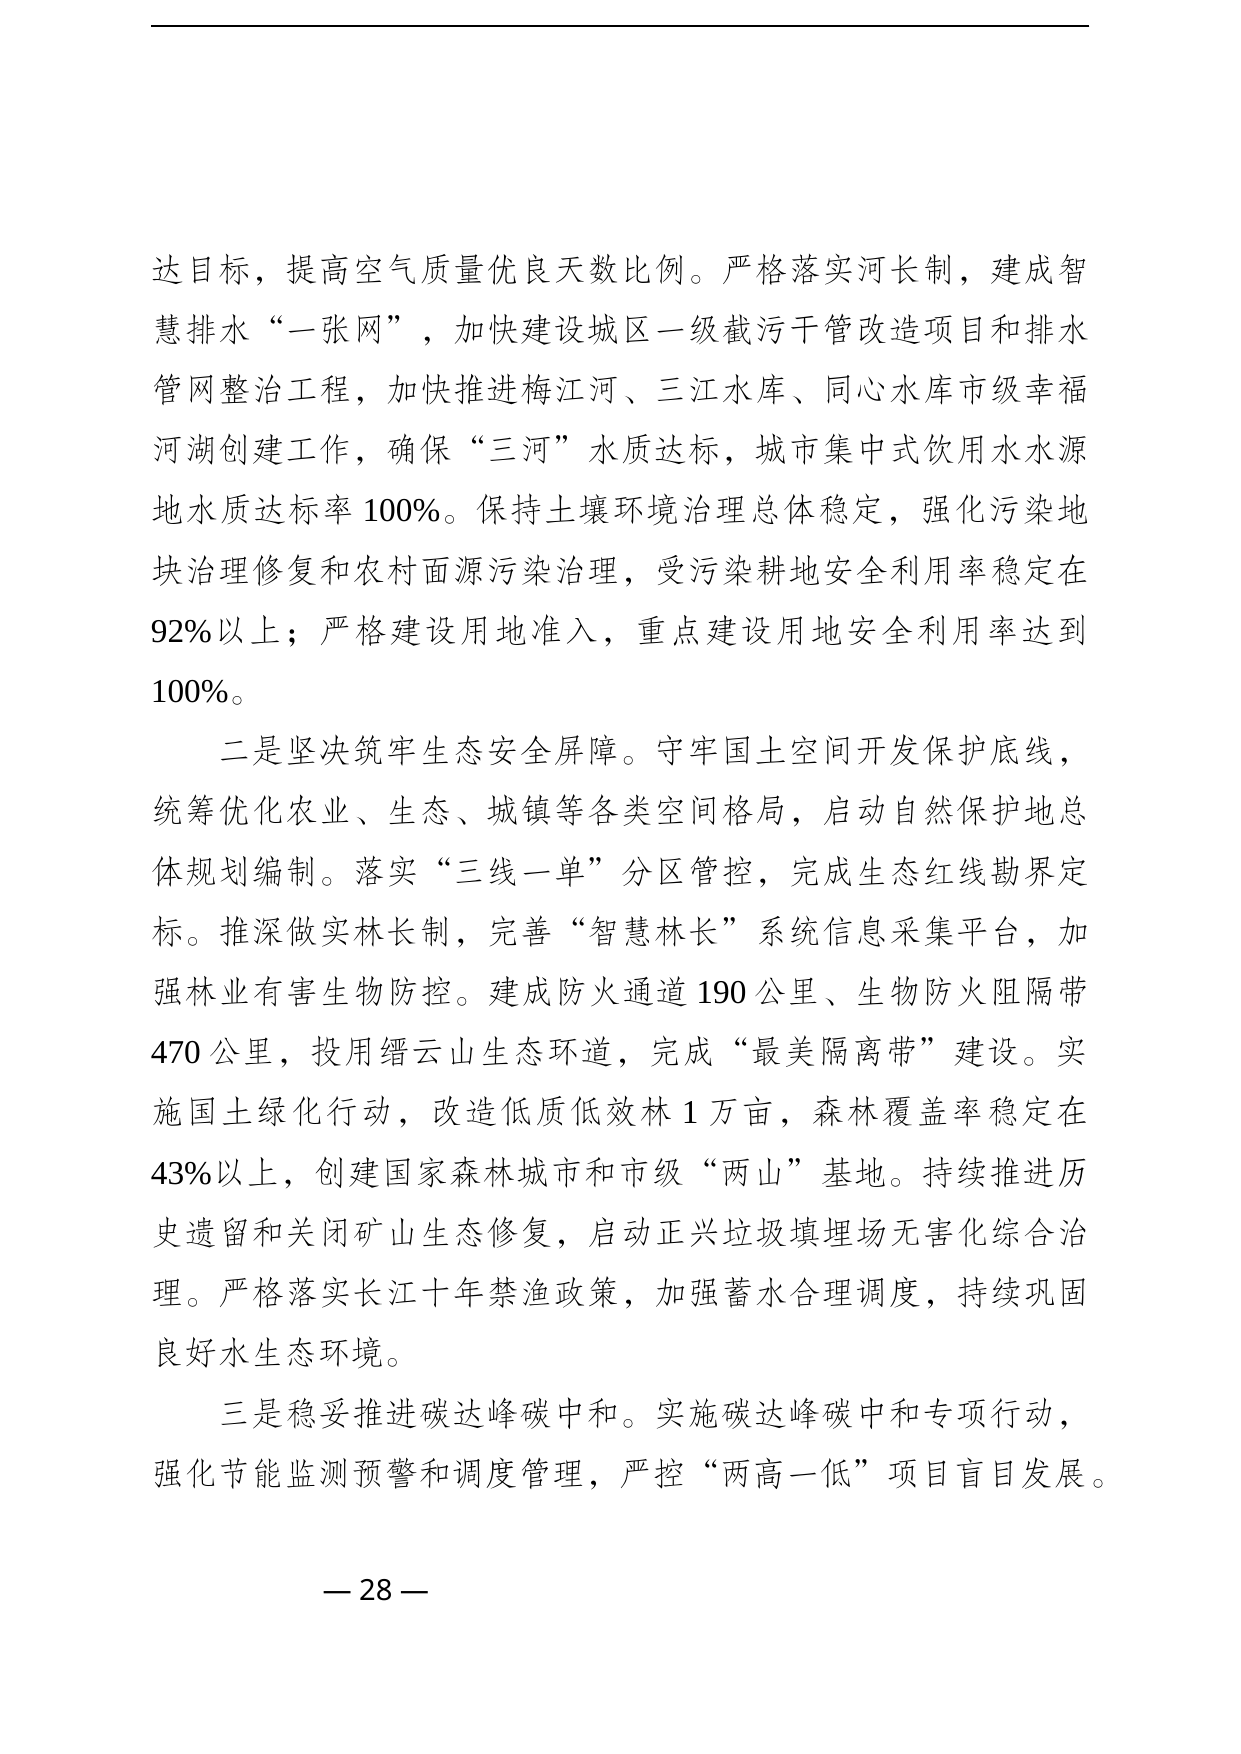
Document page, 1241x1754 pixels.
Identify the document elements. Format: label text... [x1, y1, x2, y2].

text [151, 233, 1089, 714]
text 二是坚决筑牢生态安全屏障。守牢国土空间开发保护底线，统筹优化农业、生态、城镇等各类空间格局，启动自然保护地总体规划编制。落实“三线一单”分区管控，完成生态红线勘界定标。推深做实林长制，完善“智慧林长”系统信息采集平台，加强林业有害生物防控。建成防火通道190公里、生物防火阻隔带470公里，投用缙云山生态环道，完成“最美隔离带”建设。实施国土绿化行动，改造低质低效林1万亩，森林覆盖率稳定在43%以上，创建国家森林城市和市级“两山”基地。持续推进历史遗留和关闭矿山生态修复，启动正兴垃圾填埋场无害化综合治理。严格落实长江十年禁渔政策，加强蓄水合理调度，持续巩固良好水生态环境。 [151, 714, 1089, 1377]
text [151, 1377, 1089, 1497]
